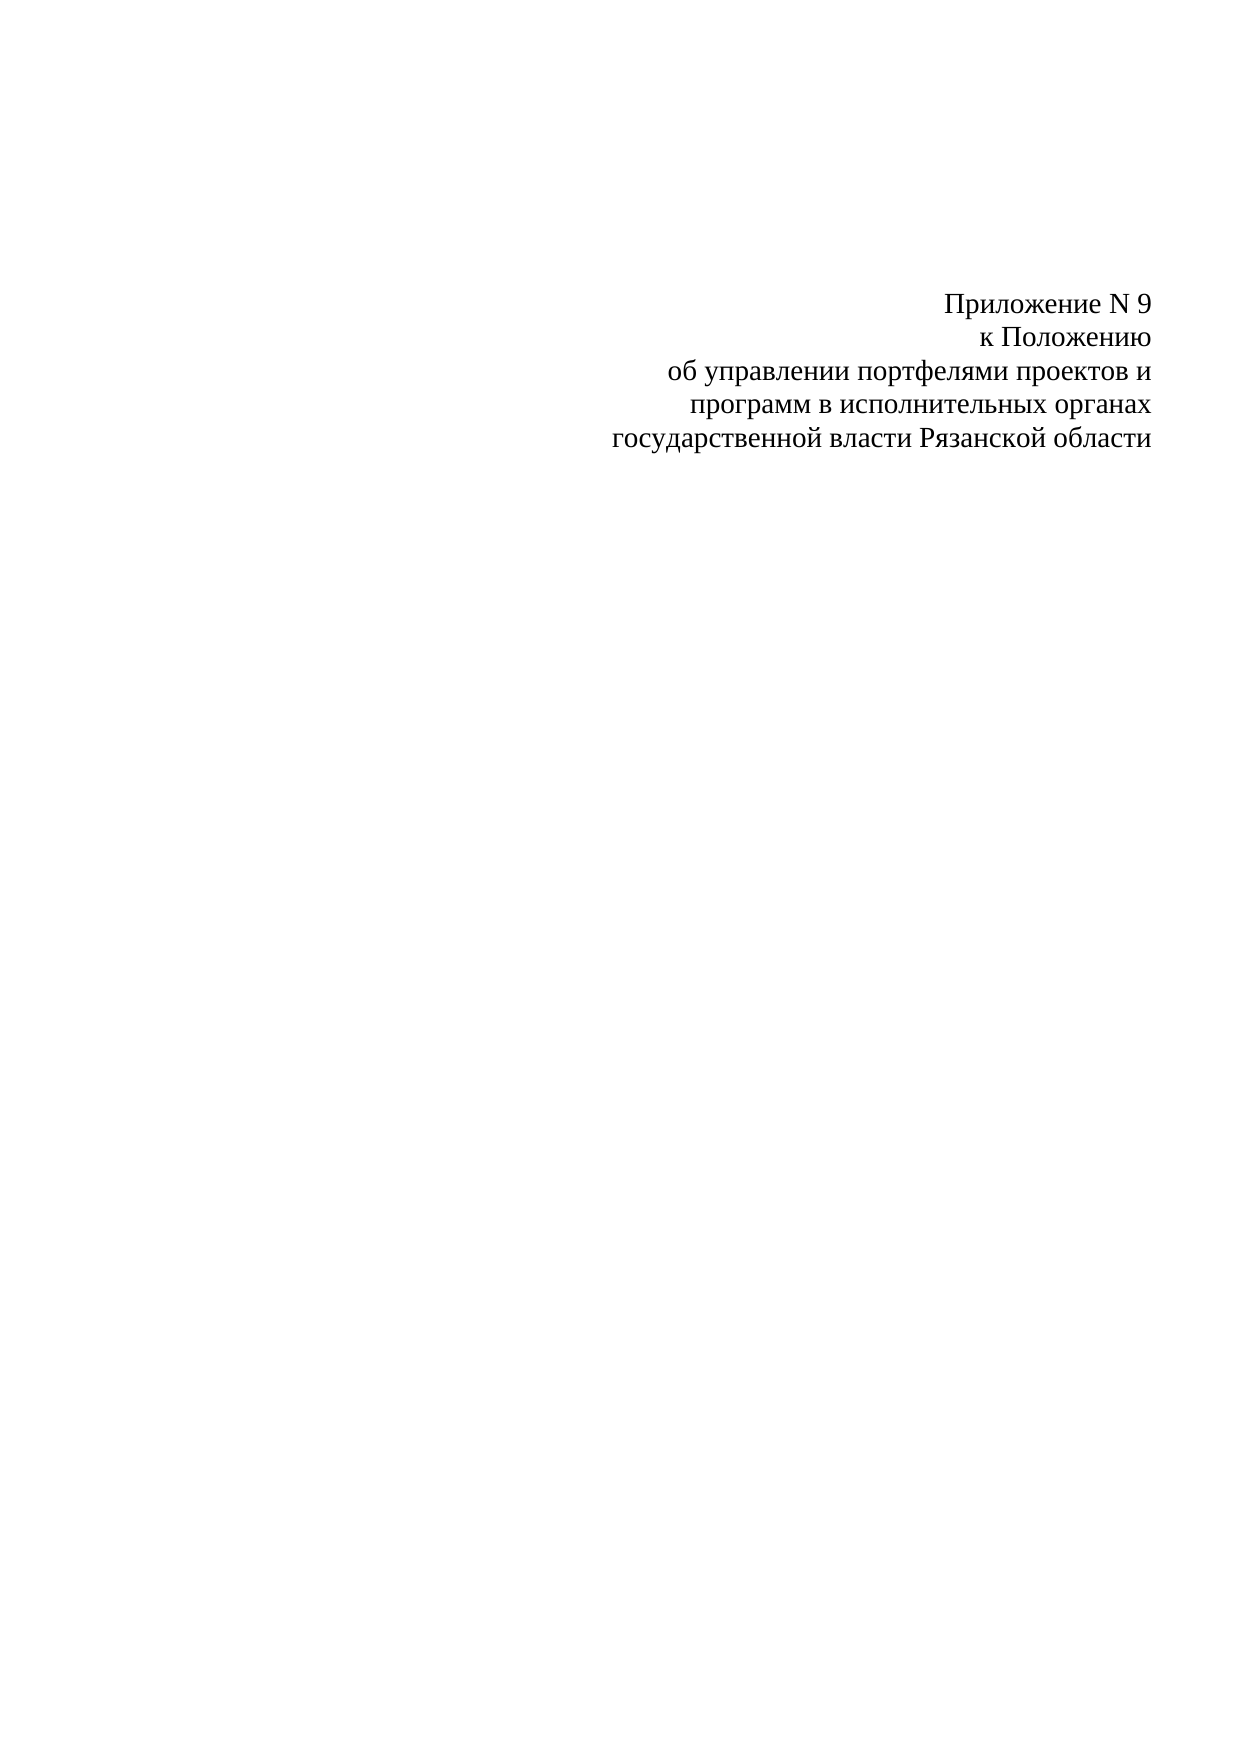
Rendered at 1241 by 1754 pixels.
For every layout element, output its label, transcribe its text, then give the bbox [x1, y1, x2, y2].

text к Положению [177, 319, 1152, 353]
text государственной власти Рязанской области [177, 420, 1152, 453]
text об управлении портфелями проектов и [177, 353, 1152, 386]
text Приложение N 9 [177, 286, 1152, 319]
text программ в исполнительных органах [177, 386, 1152, 420]
